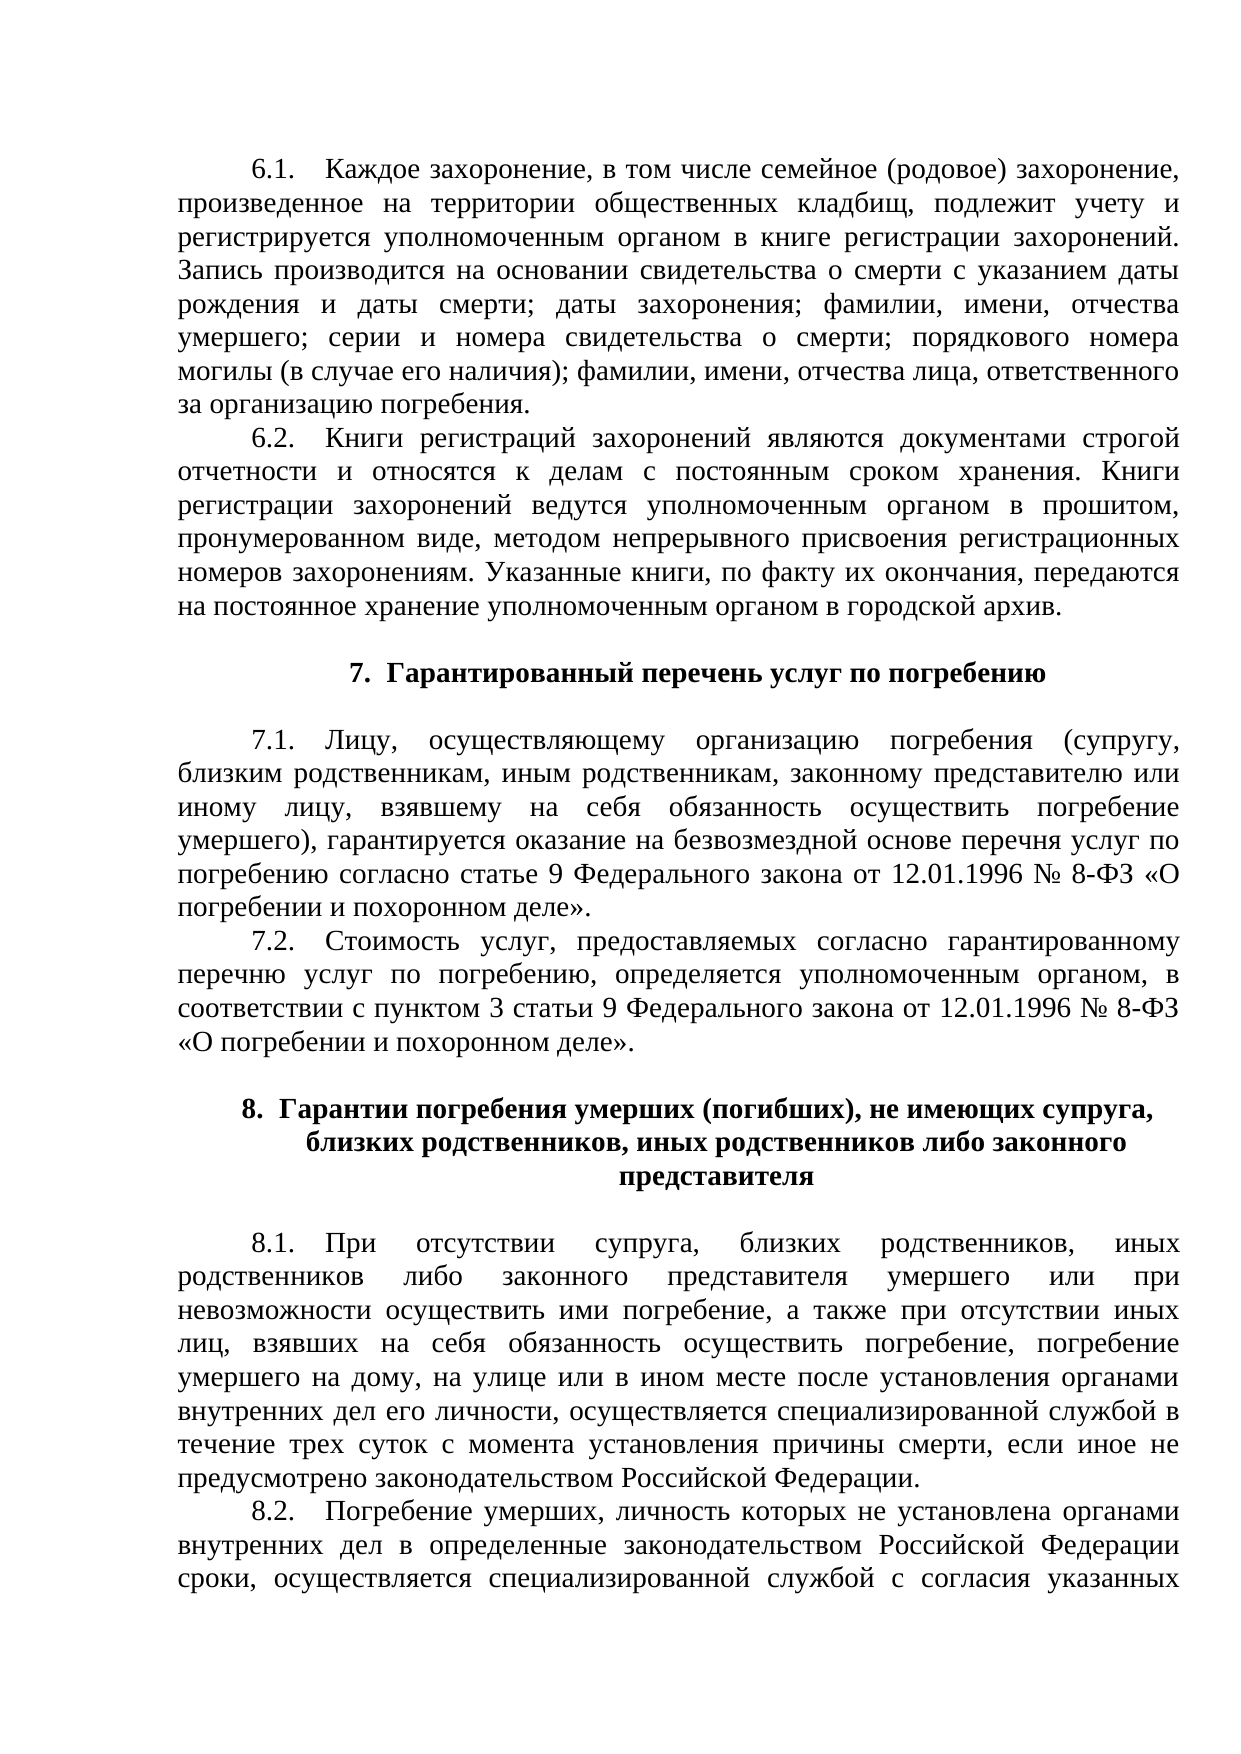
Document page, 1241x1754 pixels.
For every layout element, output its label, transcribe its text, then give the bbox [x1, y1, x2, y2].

list Книги регистраций захоронений являются документами строгой отчетности и относятся к делам с постоянным сроком хранения. Книги регистрации захоронений ведутся уполномоченным органом в прошитом, пронумерованном виде, методом непрерывного присвоения регистрационных номеров захоронениям. Указанные книги, по факту их окончания, передаются на постоянное хранение уполномоченным органом в городской архив. [177, 420, 1181, 621]
list Гарантии погребения умерших (погибших), не имеющих супруга, близких родственников, иных родственников либо законного представителя [215, 1091, 1181, 1191]
list Лицу, осуществляющему организацию погребения (супругу, близким родственникам, иным родственникам, законному представителю или иному лицу, взявшему на себя обязанность осуществить погребение умершего), гарантируется оказание на безвозмездной основе перечня услуг по погребению согласно статье 9 Федерального закона от 12.01.1996 № 8-ФЗ «О погребении и похоронном деле». [177, 722, 1181, 923]
list Каждое захоронение, в том числе семейное (родовое) захоронение, произведенное на территории общественных кладбищ, подлежит учету и регистрируется уполномоченным органом в книге регистрации захоронений. Запись производится на основании свидетельства о смерти с указанием даты рождения и даты смерти; даты захоронения; фамилии, имени, отчества умершего; серии и номера свидетельства о смерти; порядкового номера могилы (в случае его наличия); фамилии, имени, отчества лица, ответственного за организацию погребения. [177, 152, 1181, 420]
list При отсутствии супруга, близких родственников, иных родственников либо законного представителя умершего или при невозможности осуществить ими погребение, а также при отсутствии иных лиц, взявших на себя обязанность осуществить погребение, погребение умершего на дому, на улице или в ином месте после установления органами внутренних дел его личности, осуществляется специализированной службой в течение трех суток с момента установления причины смерти, если иное не предусмотрено законодательством Российской Федерации. [177, 1225, 1181, 1493]
list Гарантированный перечень услуг по погребению [215, 655, 1181, 688]
list Стоимость услуг, предоставляемых согласно гарантированному перечню услуг по погребению, определяется уполномоченным органом, в соответствии с пунктом 3 статьи 9 Федерального закона от 12.01.1996 № 8-ФЗ «О погребении и похоронном деле». [177, 923, 1181, 1057]
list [177, 1493, 1181, 1594]
